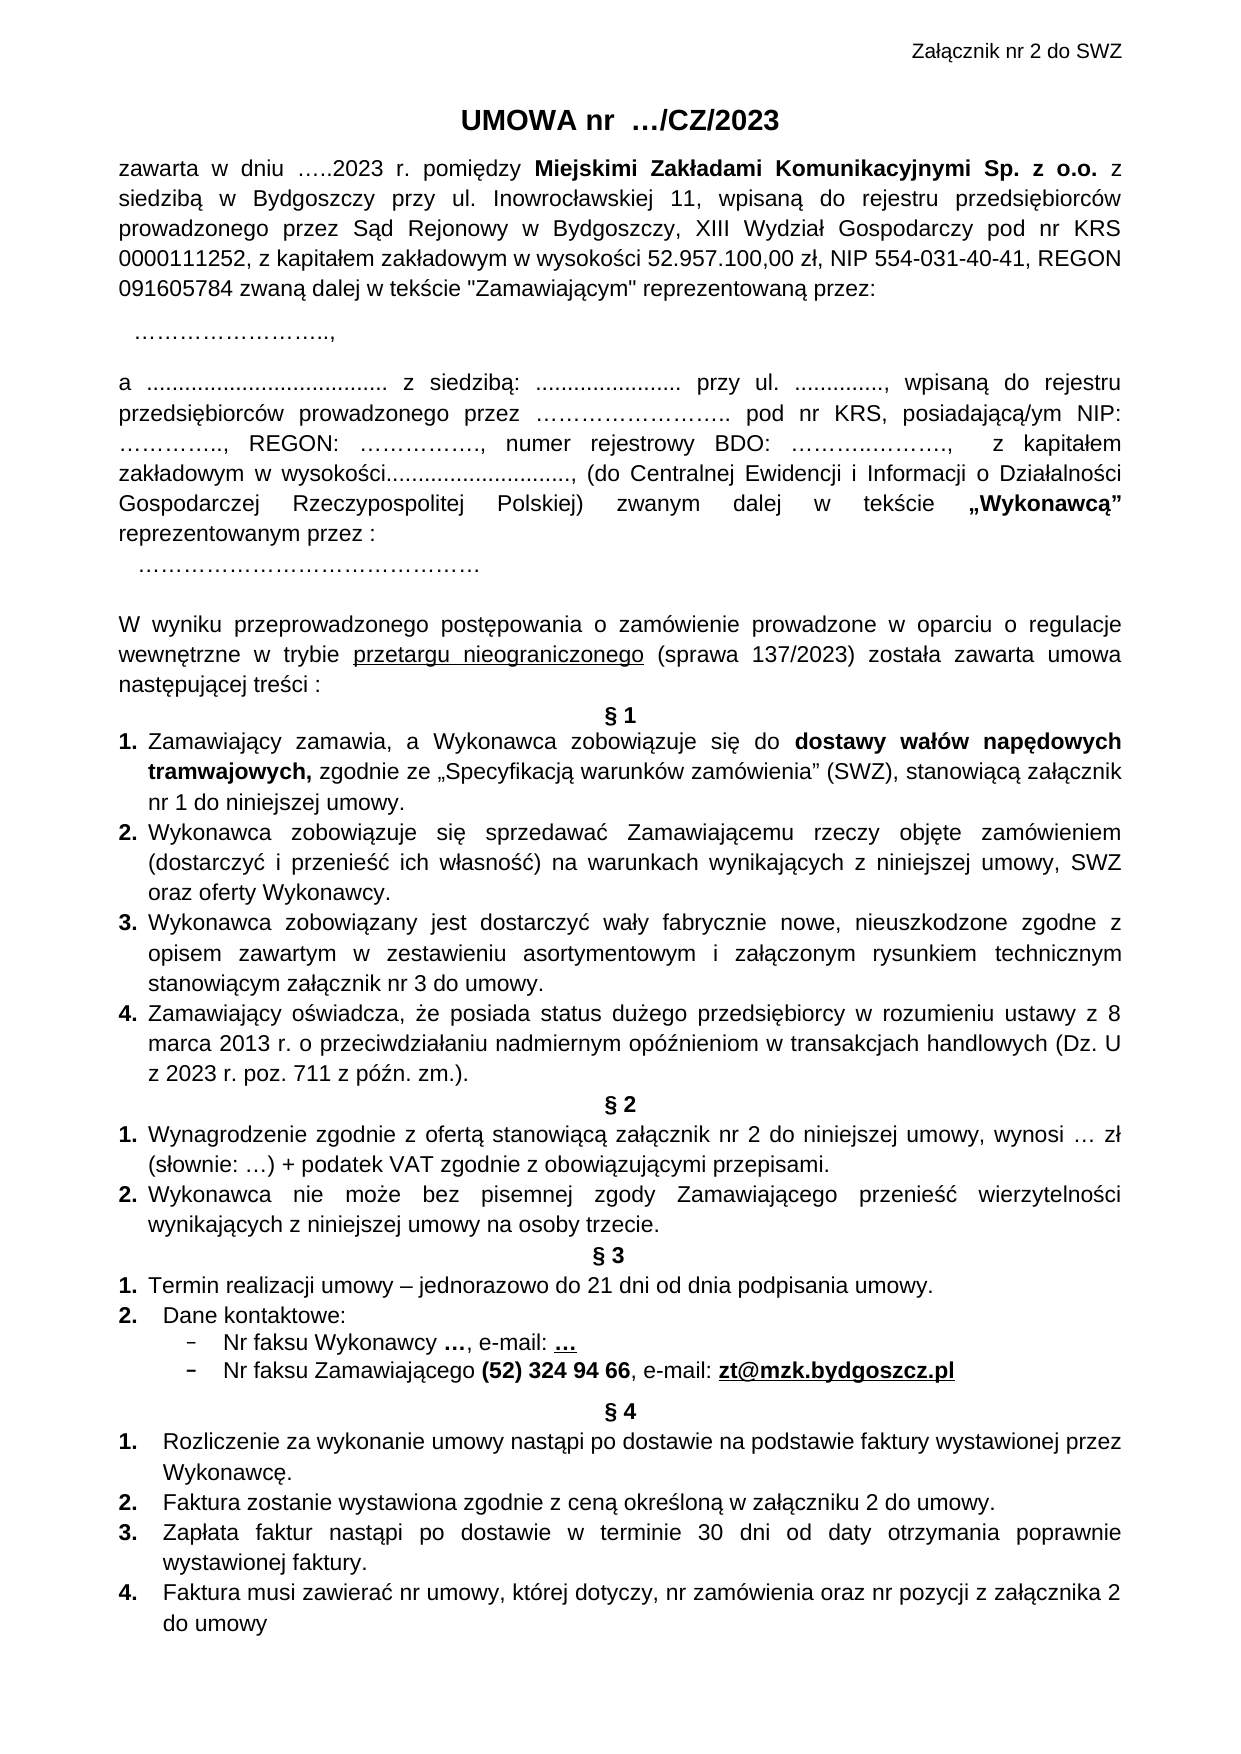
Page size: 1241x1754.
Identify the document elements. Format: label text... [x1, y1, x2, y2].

list Nr faksu Wykonawcy …, e-mail: … [185, 1328, 1122, 1356]
list Zamawiający oświadcza, że posiada status dużego przedsiębiorcy w rozumieniu ustawy z 8 marca 2013 r. o przeciwdziałaniu nadmiernym opóźnieniom w transakcjach handlowych (Dz. U z 2023 r. poz. 711 z późn. zm.). [118, 1000, 1122, 1087]
list Wykonawca nie może bez pisemnej zgody Zamawiającego przenieść wierzytelności wynikających z niniejszej umowy na osoby trzecie. [118, 1181, 1122, 1238]
text § 2 [118, 1091, 1122, 1117]
text § 1 [118, 702, 1122, 728]
list Zapłata faktur nastąpi po dostawie w terminie 30 dni od daty otrzymania poprawnie wystawionej faktury. [118, 1519, 1122, 1576]
list Nr faksu Zamawiającego (52) 324 94 66, e-mail: zt@mzk.bydgoszcz.pl [185, 1356, 1122, 1384]
text § 4 [118, 1398, 1122, 1424]
list Dane kontaktowe: [118, 1302, 1122, 1328]
list Faktura musi zawierać nr umowy, której dotyczy, nr zamówienia oraz nr pozycji z załącznika 2 do umowy [118, 1579, 1122, 1636]
text ……………………………………… [137, 551, 1122, 577]
list Wynagrodzenie zgodnie z ofertą stanowiącą załącznik nr 2 do niniejszej umowy, wynosi … zł (słownie: …) + podatek VAT zgodnie z obowiązującymi przepisami. [118, 1121, 1122, 1177]
list Rozliczenie za wykonanie umowy nastąpi po dostawie na podstawie faktury wystawionej przez Wykonawcę. [118, 1428, 1122, 1485]
text W wyniku przeprowadzonego postępowania o zamówienie prowadzone w oparciu o regulacje wewnętrzne w trybie przetargu nieograniczonego (sprawa 137/2023) została zawarta umowa następującej treści : [118, 611, 1122, 698]
list Termin realizacji umowy – jednorazowo do 21 dni od dnia podpisania umowy. [118, 1272, 1122, 1298]
text …………………….., [133, 318, 1122, 344]
text § 3 [118, 1242, 1098, 1268]
list Wykonawca zobowiązany jest dostarczyć wały fabrycznie nowe, nieuszkodzone zgodne z opisem zawartym w zestawieniu asortymentowym i załączonym rysunkiem technicznym stanowiącym załącznik nr 3 do umowy. [118, 909, 1122, 996]
list Zamawiający zamawia, a Wykonawca zobowiązuje się do dostawy wałów napędowych tramwajowych, zgodnie ze „Specyfikacją warunków zamówienia” (SWZ), stanowiącą załącznik nr 1 do niniejszej umowy. [118, 728, 1122, 815]
text zawarta w dniu …..2023 r. pomiędzy Miejskimi Zakładami Komunikacyjnymi Sp. z o.o. z siedzibą w Bydgoszczy przy ul. Inowrocławskiej 11, wpisaną do rejestru przedsiębiorców prowadzonego przez Sąd Rejonowy w Bydgoszczy, XIII Wydział Gospodarczy pod nr KRS 0000111252, z kapitałem zakładowym w wysokości 52.957.100,00 zł, NIP 554-031-40-41, REGON 091605784 zwaną dalej w tekście "Zamawiającym" reprezentowaną przez: [118, 154, 1122, 302]
text a ...................................... z siedzibą: ....................... przy ul. .............., wpisaną do rejestru przedsiębiorców prowadzonego przez …………………….. pod nr KRS, posiadającą/ym NIP: ………….., REGON: ……………., numer rejestrowy BDO: ………..………., z kapitałem zakładowym w wysokości............................., (do Centralnej Ewidencji i Informacji o Działalności Gospodarczej Rzeczypospolitej Polskiej) zwanym dalej w tekście „Wykonawcą” reprezentowanym przez : [118, 369, 1122, 547]
list Wykonawca zobowiązuje się sprzedawać Zamawiającemu rzeczy objęte zamówieniem (dostarczyć i przenieść ich własność) na warunkach wynikających z niniejszej umowy, SWZ oraz oferty Wykonawcy. [118, 819, 1122, 905]
list Faktura zostanie wystawiona zgodnie z ceną określoną w załączniku 2 do umowy. [118, 1489, 1122, 1515]
text UMOWA nr …/CZ/2023 [118, 103, 1122, 137]
